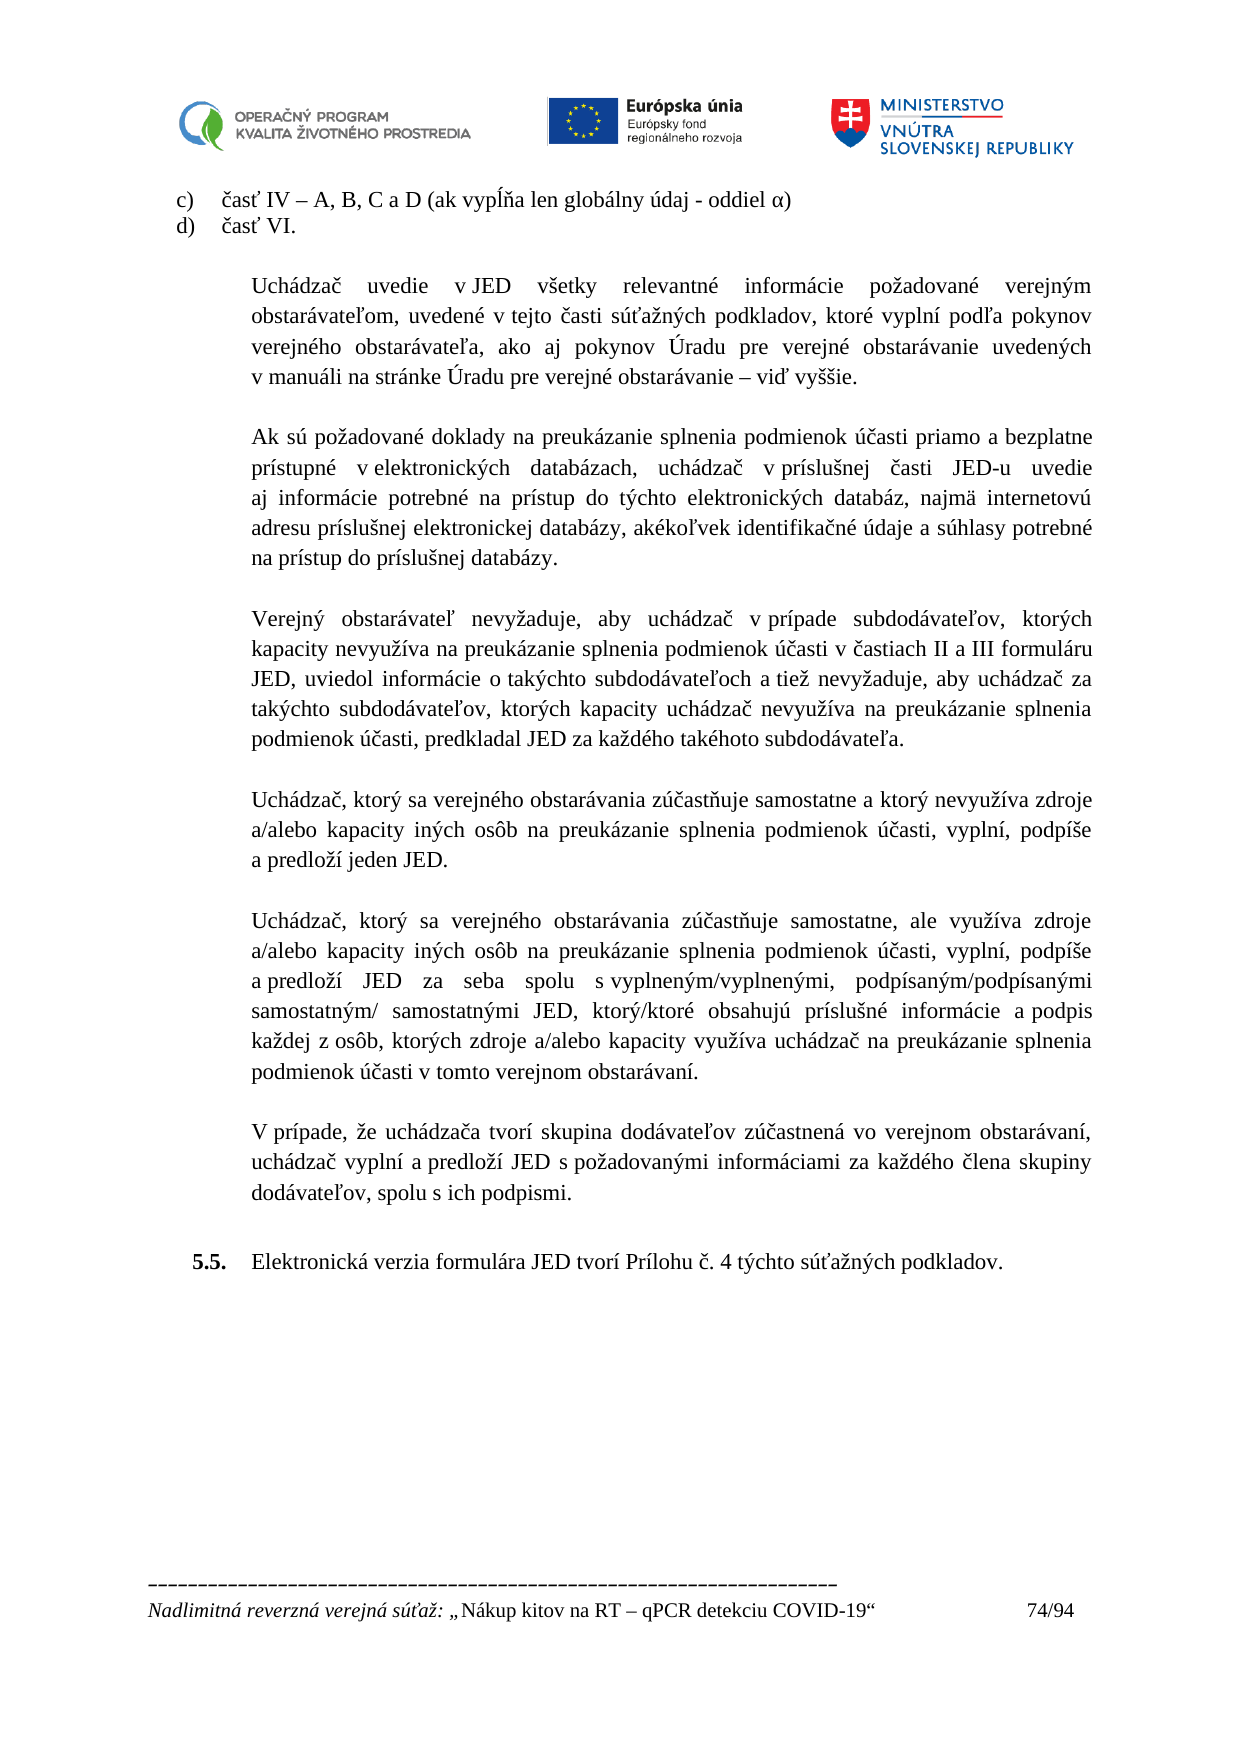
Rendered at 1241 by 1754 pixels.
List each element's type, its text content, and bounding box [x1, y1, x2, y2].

text Uchádzač, ktorý sa verejného obstarávania zúčastňuje samostatne, ale využíva zdroje a/alebo kapacity iných osôb na preukázanie splnenia podmienok účasti, vyplní, podpíše a predloží JED za seba spolu s vyplneným/vyplnenými, podpísaným/podpísanými samostatným/ samostatnými JED, ktorý/ktoré obsahujú príslušné informácie a podpis každej z osôb, ktorých zdroje a/alebo kapacity využíva uchádzač na preukázanie splnenia podmienok účasti v tomto verejnom obstarávaní. [251, 907, 1093, 1084]
text V prípade, že uchádzača tvorí skupina dodávateľov zúčastnená vo verejnom obstarávaní, uchádzač vyplní a predloží JED s požadovanými informáciami za každého člena skupiny dodávateľov, spolu s ich podpismi. [251, 1118, 1093, 1205]
list Elektronická verzia formulára JED tvorí Prílohu č. 4 týchto súťažných podkladov. [192, 1248, 1093, 1274]
text Verejný obstarávateľ nevyžaduje, aby uchádzač v prípade subdodávateľov, ktorých kapacity nevyužíva na preukázanie splnenia podmienok účasti v častiach II a III formuláru JED, uviedol informácie o takýchto subdodávateľoch a tiež nevyžaduje, aby uchádzač za takýchto subdodávateľov, ktorých kapacity uchádzač nevyužíva na preukázanie splnenia podmienok účasti, predkladal JED za každého takéhoto subdodávateľa. [251, 605, 1093, 752]
list časť IV – A, B, C a D (ak vypĺňa len globálny údaj - oddiel α) [148, 186, 1093, 212]
list časť VI. [148, 212, 1093, 238]
picture [147, 73, 1093, 186]
text Uchádzač, ktorý sa verejného obstarávania zúčastňuje samostatne a ktorý nevyužíva zdroje a/alebo kapacity iných osôb na preukázanie splnenia podmienok účasti, vyplní, podpíše a predloží jeden JED. [251, 786, 1093, 873]
text Uchádzač uvedie v JED všetky relevantné informácie požadované verejným obstarávateľom, uvedené v tejto časti súťažných podkladov, ktoré vyplní podľa pokynov verejného obstarávateľa, ako aj pokynov Úradu pre verejné obstarávanie uvedených v manuáli na stránke Úradu pre verejné obstarávanie – viď vyššie. [251, 272, 1093, 389]
text Ak sú požadované doklady na preukázanie splnenia podmienok účasti priamo a bezplatne prístupné v elektronických databázach, uchádzač v príslušnej časti JED-u uvedie aj informácie potrebné na prístup do týchto elektronických databáz, najmä internetovú adresu príslušnej elektronickej databázy, akékoľvek identifikačné údaje a súhlasy potrebné na prístup do príslušnej databázy. [251, 423, 1093, 571]
